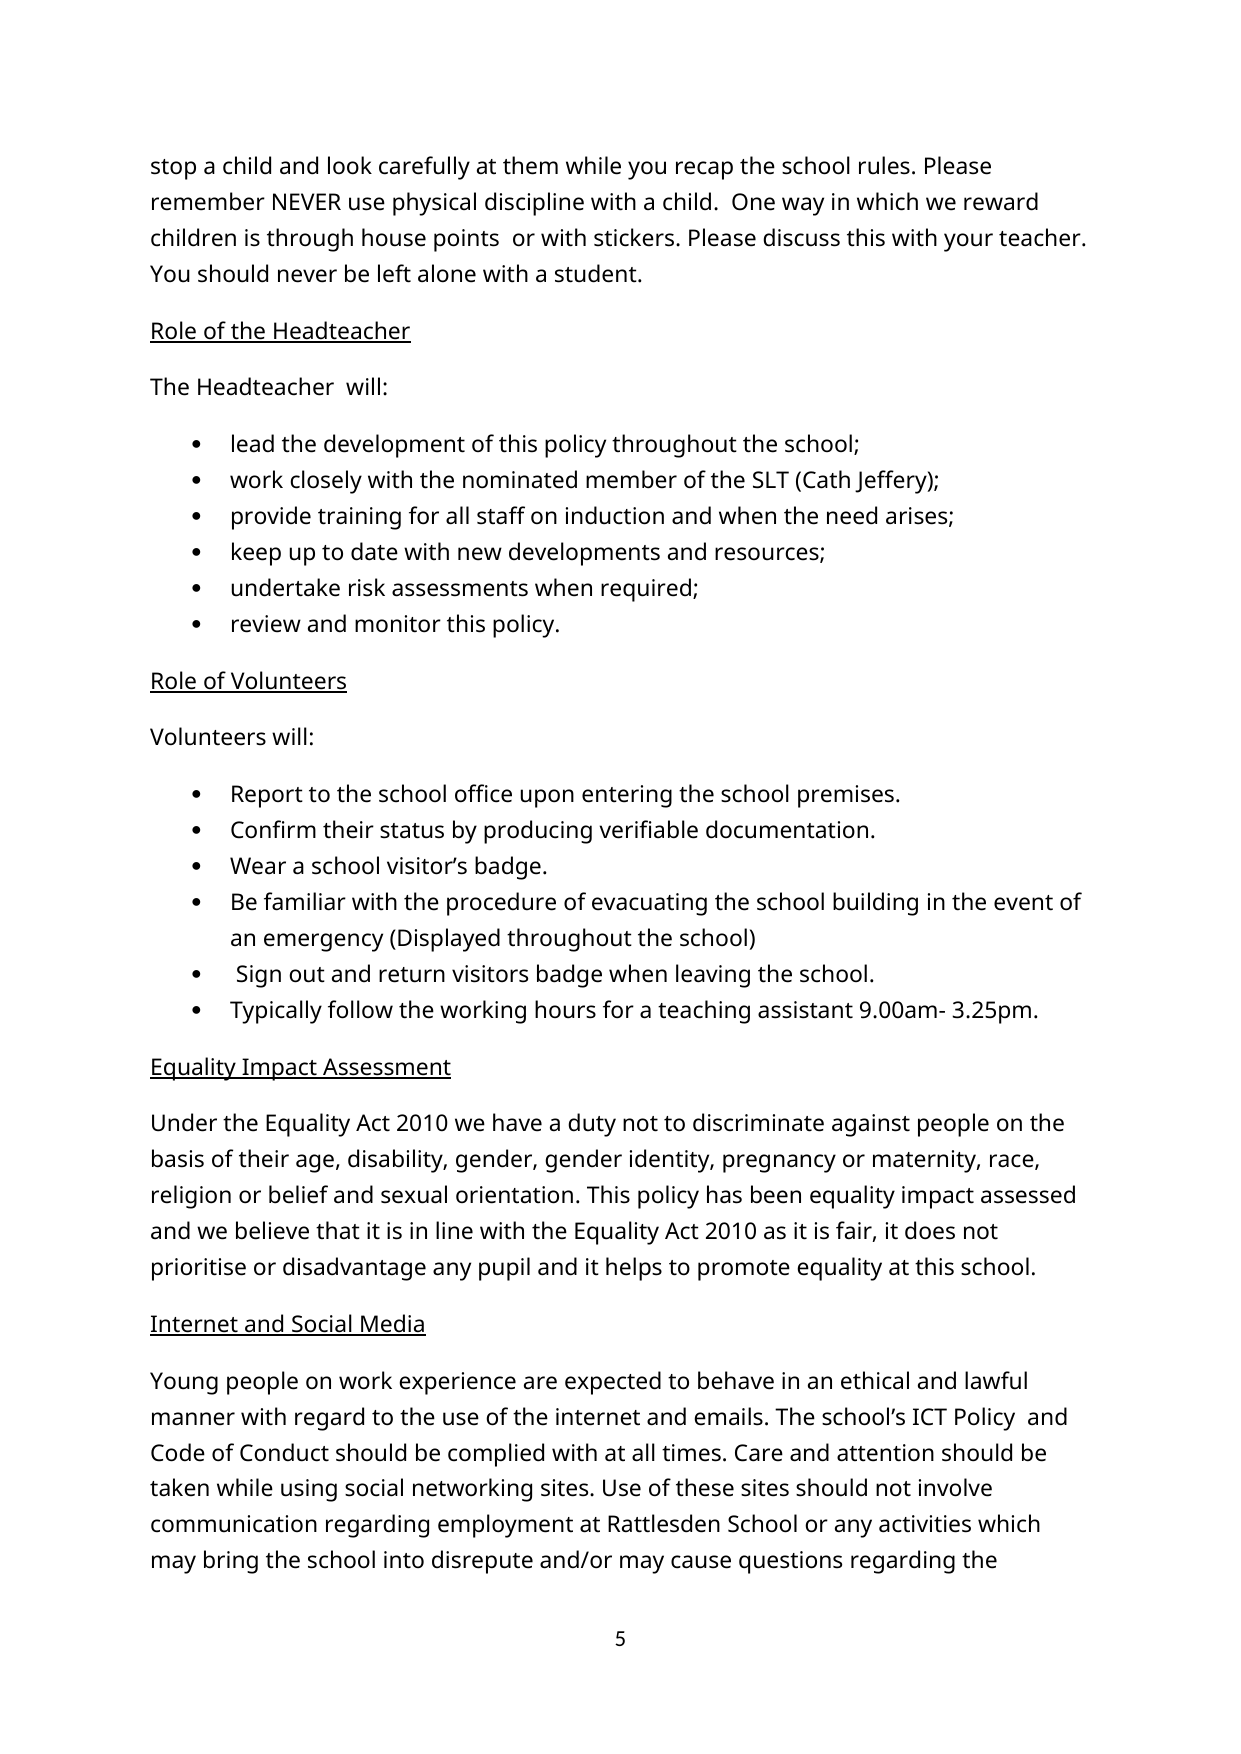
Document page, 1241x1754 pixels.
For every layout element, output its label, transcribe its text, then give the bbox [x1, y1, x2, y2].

list lead the development of this policy throughout the school; [192, 428, 1090, 459]
text Role of Volunteers [150, 664, 1090, 696]
list provide training for all staff on induction and when the need arises; [192, 500, 1090, 531]
text The Headteacher will: [150, 371, 1090, 403]
text Internet and Social Media [150, 1308, 1090, 1339]
list Typically follow the working hours for a teaching assistant 9.00am- 3.25pm. [192, 994, 1090, 1025]
list Be familiar with the procedure of evacuating the school building in the event of an emergency (Displayed throughout the school) [192, 886, 1090, 953]
list Sign out and return visitors badge when leaving the school. [192, 958, 1090, 989]
list Report to the school office upon entering the school premises. [192, 778, 1090, 809]
text Equality Impact Assessment [150, 1051, 1090, 1082]
list undertake risk assessments when required; [192, 572, 1090, 603]
list Wear a school visitor’s badge. [192, 850, 1090, 881]
text Under the Equality Act 2010 we have a duty not to discriminate against people on the basis of their age, disability, gender, gender identity, pregnancy or maternity, race, religion or belief and sexual orientation. This policy has been equality impact assessed and we believe that it is in line with the Equality Act 2010 as it is fair, it does not prioritise or disadvantage any pupil and it helps to promote equality at this school. [150, 1107, 1090, 1282]
text Volunteers will: [150, 721, 1090, 753]
text Role of the Headteacher [150, 314, 1090, 346]
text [150, 1364, 1090, 1576]
list Confirm their status by producing verifiable documentation. [192, 814, 1090, 845]
list work closely with the nominated member of the SLT (Cath Jeffery); [192, 464, 1090, 495]
list keep up to date with new developments and resources; [192, 536, 1090, 567]
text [150, 150, 1090, 289]
list review and monitor this policy. [192, 608, 1090, 639]
